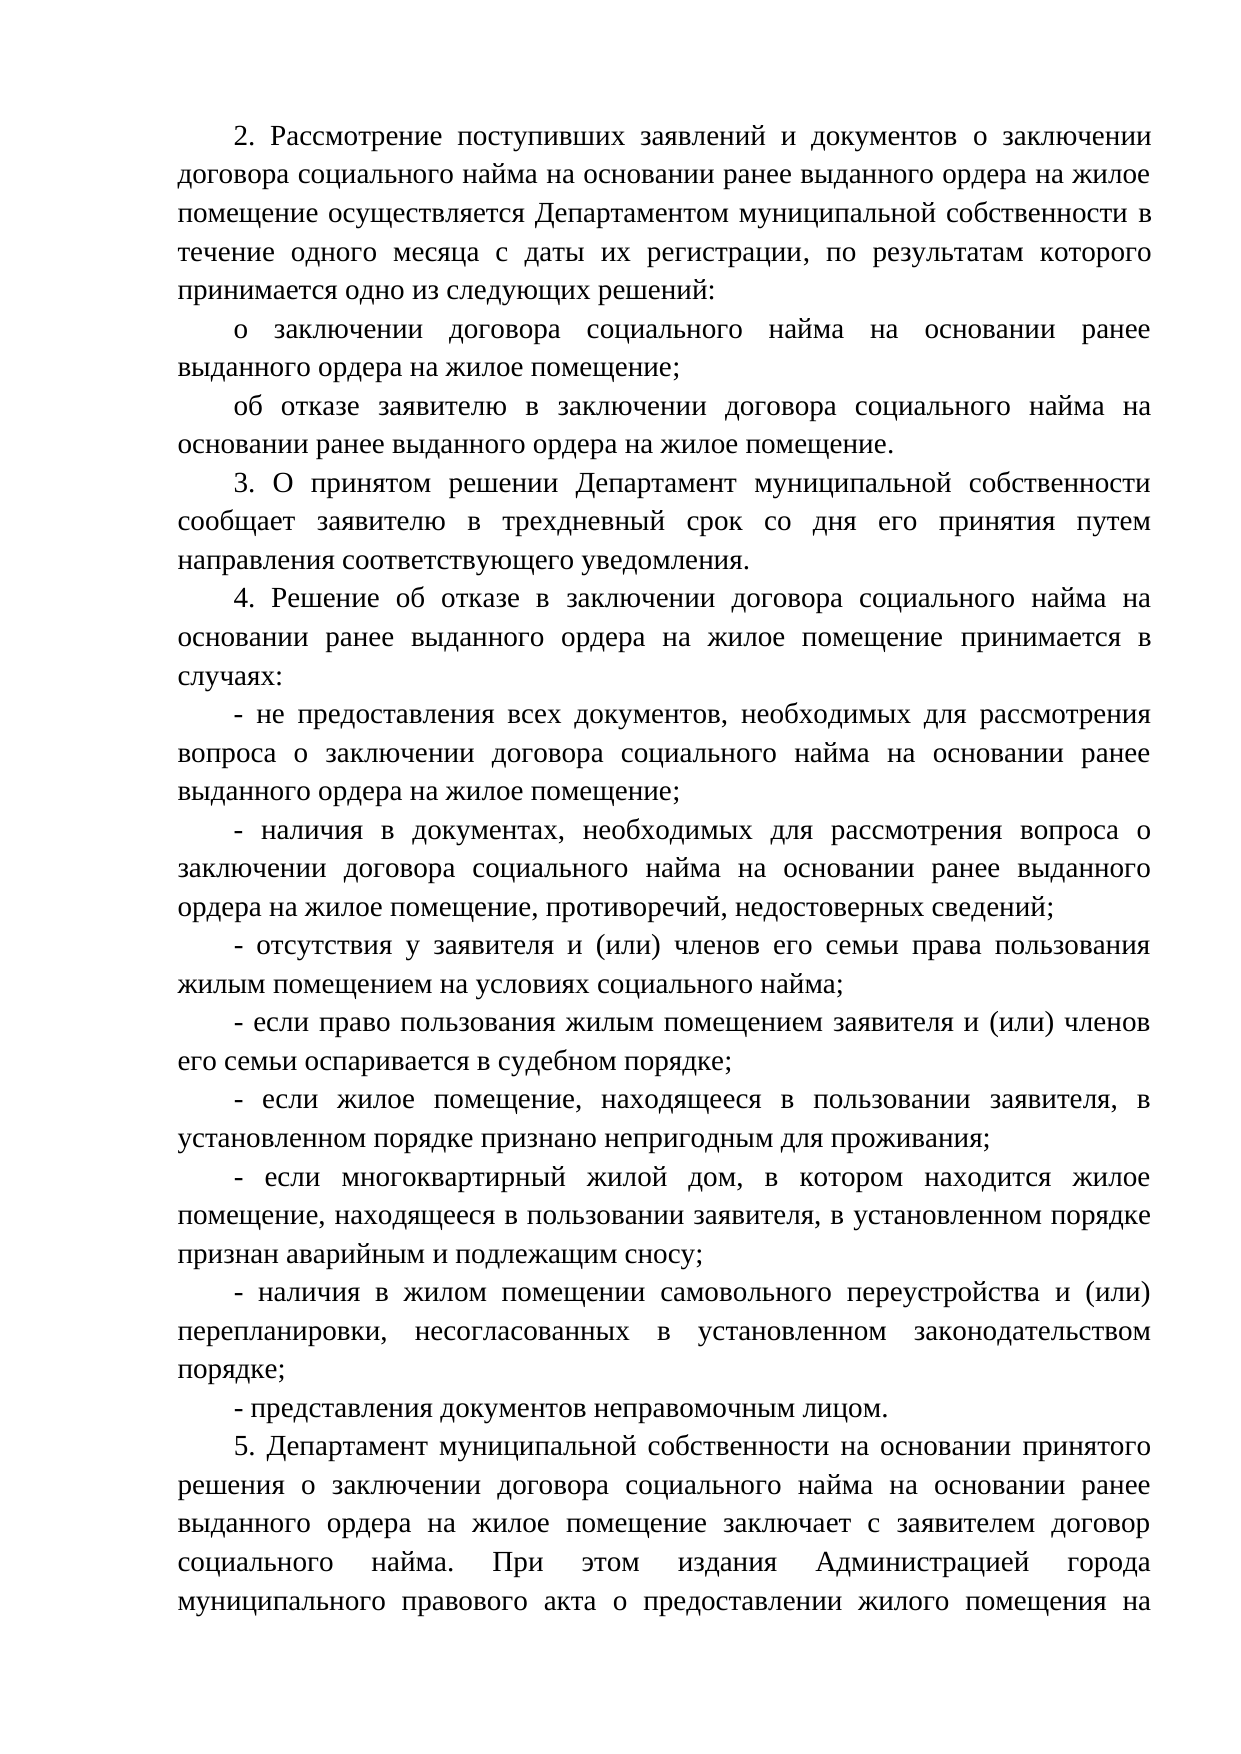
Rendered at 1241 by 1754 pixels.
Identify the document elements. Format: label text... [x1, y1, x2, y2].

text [177, 1428, 1152, 1616]
text - наличия в документах, необходимых для рассмотрения вопроса о заключении договора социального найма на основании ранее выданного ордера на жилое помещение, противоречий, недостоверных сведений; [177, 812, 1152, 922]
text 2. Рассмотрение поступивших заявлений и документов о заключении договора социального найма на основании ранее выданного ордера на жилое помещение осуществляется Департаментом муниципальной собственности в течение одного месяца с даты их регистрации, по результатам которого принимается одно из следующих решений: [177, 118, 1152, 306]
text - наличия в жилом помещении самовольного переустройства и (или) перепланировки, несогласованных в установленном законодательством порядке; [177, 1274, 1152, 1385]
text о заключении договора социального найма на основании ранее выданного ордера на жилое помещение; [177, 311, 1152, 383]
text - отсутствия у заявителя и (или) членов его семьи права пользования жилым помещением на условиях социального найма; [177, 927, 1152, 999]
text - представления документов неправомочным лицом. [177, 1390, 1152, 1423]
text 4. Решение об отказе в заключении договора социального найма на основании ранее выданного ордера на жилое помещение принимается в случаях: [177, 581, 1152, 691]
text - не предоставления всех документов, необходимых для рассмотрения вопроса о заключении договора социального найма на основании ранее выданного ордера на жилое помещение; [177, 696, 1152, 807]
text - если многоквартирный жилой дом, в котором находится жилое помещение, находящееся в пользовании заявителя, в установленном порядке признан аварийным и подлежащим сносу; [177, 1159, 1152, 1269]
text - если право пользования жилым помещением заявителя и (или) членов его семьи оспаривается в судебном порядке; [177, 1004, 1152, 1077]
text об отказе заявителю в заключении договора социального найма на основании ранее выданного ордера на жилое помещение. [177, 388, 1152, 460]
text - если жилое помещение, находящееся в пользовании заявителя, в установленном порядке признано непригодным для проживания; [177, 1082, 1152, 1154]
text 3. О принятом решении Департамент муниципальной собственности сообщает заявителю в трехдневный срок со дня его принятия путем направления соответствующего уведомления. [177, 465, 1152, 576]
